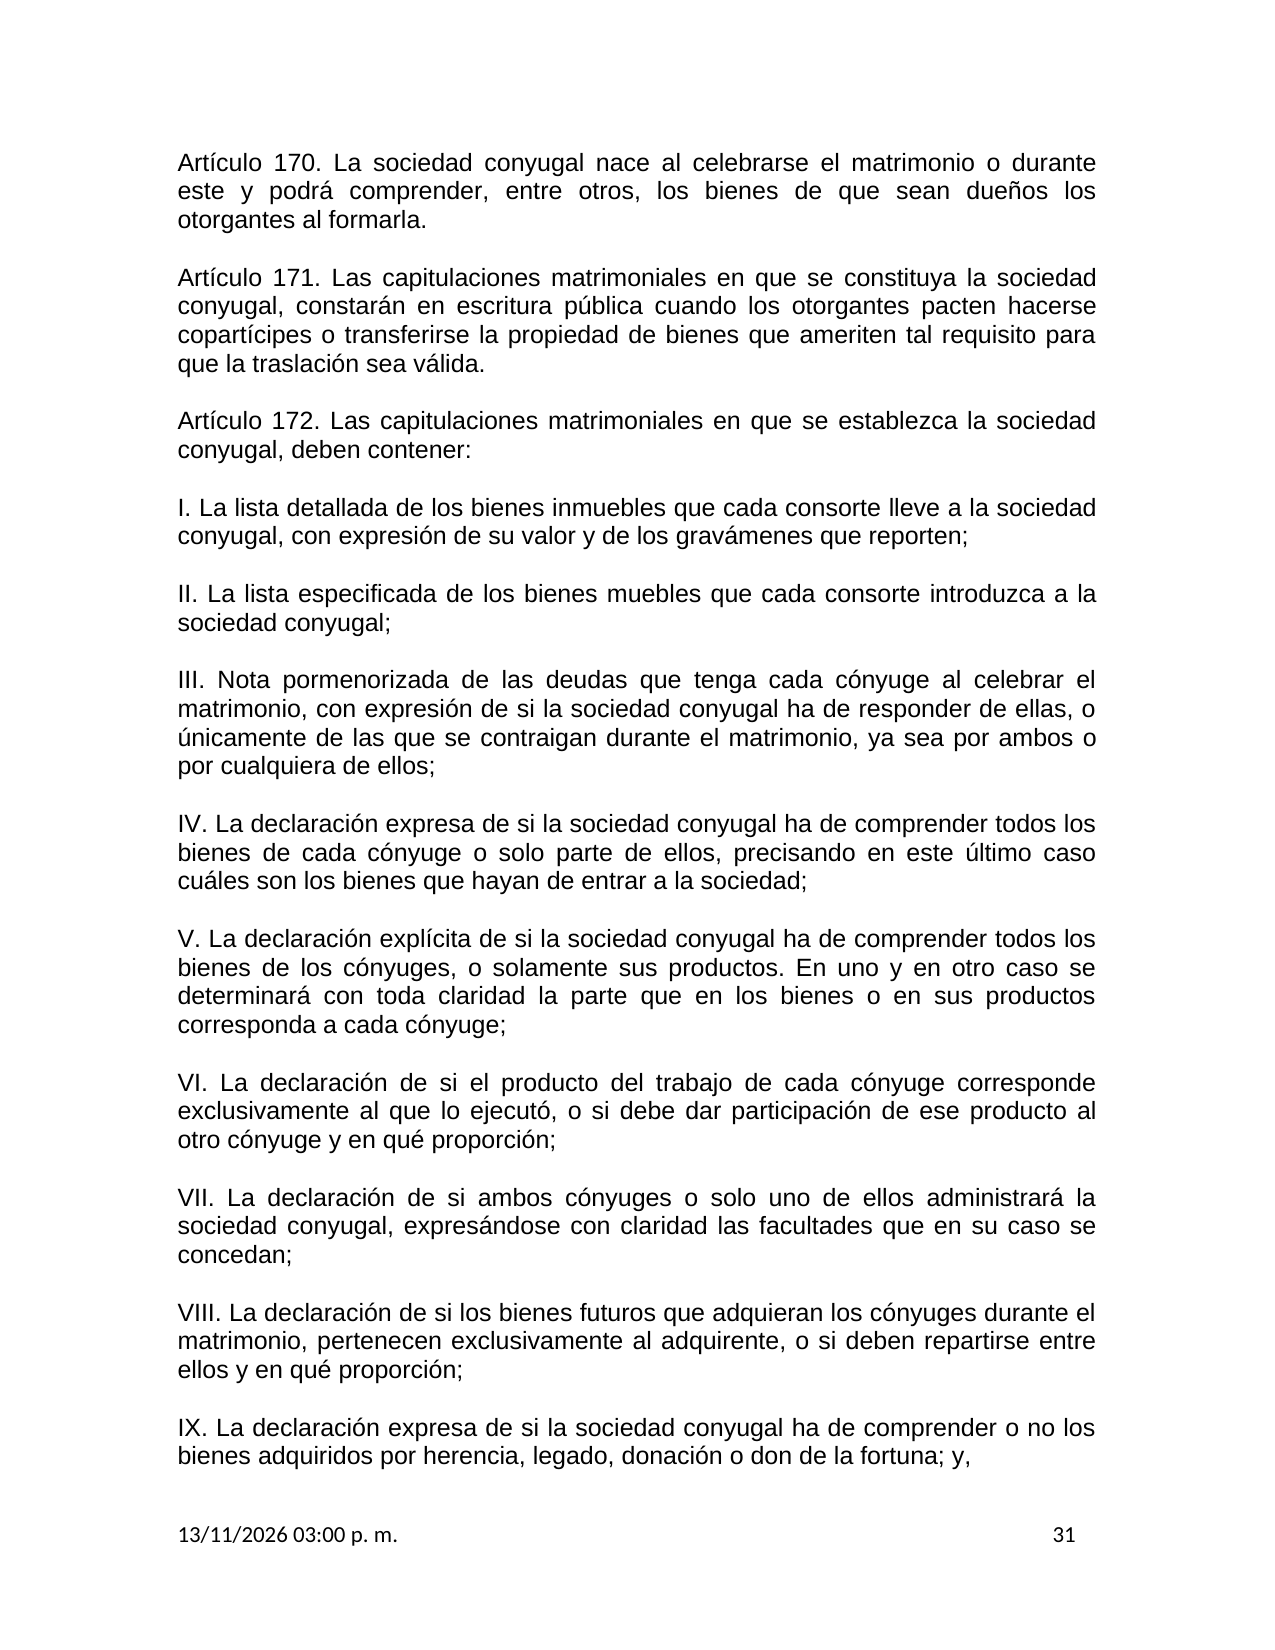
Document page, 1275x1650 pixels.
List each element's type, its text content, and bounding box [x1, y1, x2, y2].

text II. La lista especificada de los bienes muebles que cada consorte introduzca a la sociedad conyugal; [177, 579, 1098, 636]
text Artículo 170. La sociedad conyugal nace al celebrarse el matrimonio o durante este y podrá comprender, entre otros, los bienes de que sean dueños los otorgantes al formarla. [177, 148, 1098, 234]
text Artículo 172. Las capitulaciones matrimoniales en que se establezca la sociedad conyugal, deben contener: [177, 406, 1098, 464]
text Artículo 171. Las capitulaciones matrimoniales en que se constituya la sociedad conyugal, constarán en escritura pública cuando los otorgantes pacten hacerse copartícipes o transferirse la propiedad de bienes que ameriten tal requisito para que la traslación sea válida. [177, 263, 1098, 378]
text VII. La declaración de si ambos cónyuges o solo uno de ellos administrará la sociedad conyugal, expresándose con claridad las facultades que en su caso se concedan; [177, 1183, 1098, 1269]
text I. La lista detallada de los bienes inmuebles que cada consorte lleve a la sociedad conyugal, con expresión de su valor y de los gravámenes que reporten; [177, 493, 1098, 550]
text IX. La declaración expresa de si la sociedad conyugal ha de comprender o no los bienes adquiridos por herencia, legado, donación o don de la fortuna; y, [177, 1413, 1098, 1470]
text VIII. La declaración de si los bienes futuros que adquieran los cónyuges durante el matrimonio, pertenecen exclusivamente al adquirente, o si deben repartirse entre ellos y en qué proporción; [177, 1298, 1098, 1384]
text III. Nota pormenorizada de las deudas que tenga cada cónyuge al celebrar el matrimonio, con expresión de si la sociedad conyugal ha de responder de ellas, o únicamente de las que se contraigan durante el matrimonio, ya sea por ambos o por cualquiera de ellos; [177, 665, 1098, 780]
text VI. La declaración de si el producto del trabajo de cada cónyuge corresponde exclusivamente al que lo ejecutó, o si debe dar participación de ese producto al otro cónyuge y en qué proporción; [177, 1068, 1098, 1154]
text V. La declaración explícita de si la sociedad conyugal ha de comprender todos los bienes de los cónyuges, o solamente sus productos. En uno y en otro caso se determinará con toda claridad la parte que en los bienes o en sus productos corresponda a cada cónyuge; [177, 924, 1098, 1039]
text IV. La declaración expresa de si la sociedad conyugal ha de comprender todos los bienes de cada cónyuge o solo parte de ellos, precisando en este último caso cuáles son los bienes que hayan de entrar a la sociedad; [177, 809, 1098, 895]
